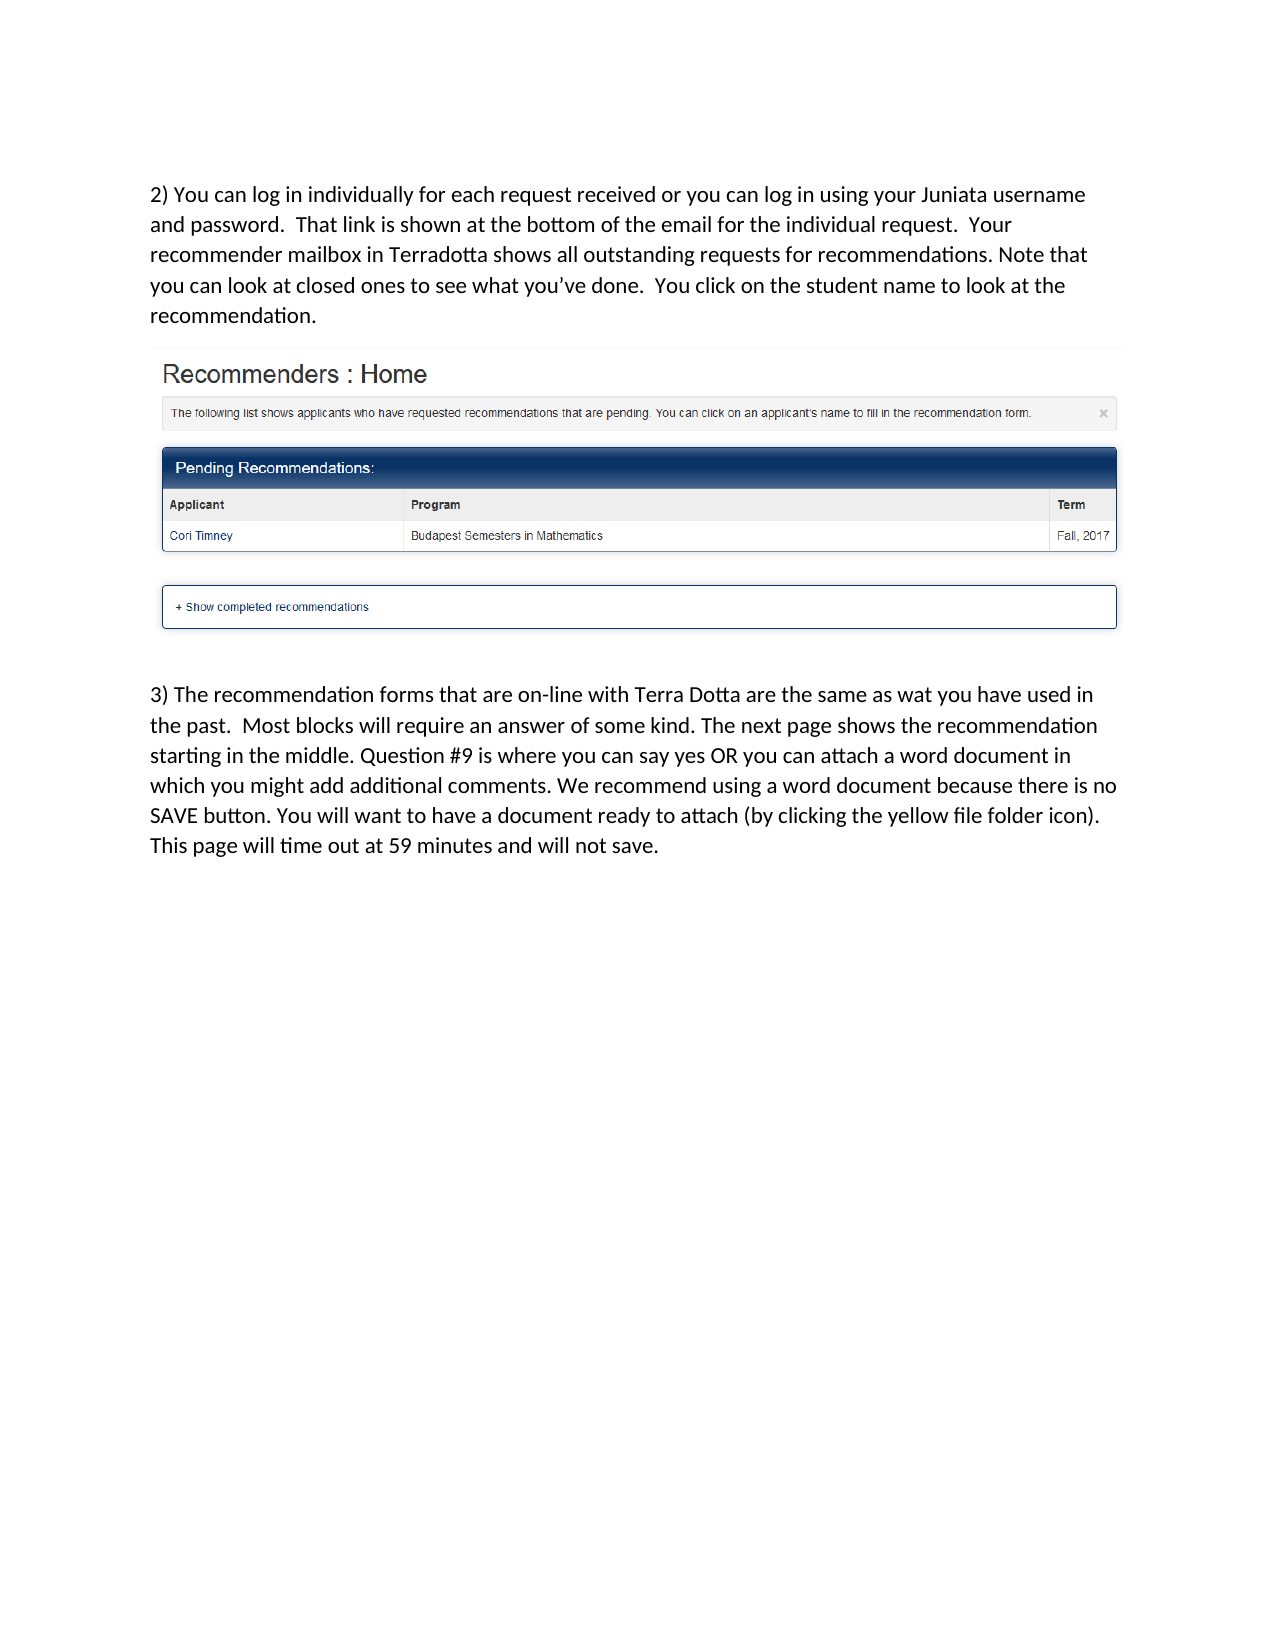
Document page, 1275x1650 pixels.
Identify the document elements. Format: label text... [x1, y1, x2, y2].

text 3) The recommendation forms that are on-line with Terra Dotta are the same as wat you have used in the past. Most blocks will require an answer of some kind. The next page shows the recommendation starting in the middle. Question #9 is where you can say yes OR you can attach a word document in which you might add additional comments. We recommend using a word document because there is no SAVE button. You will want to have a document ready to attach (by clicking the yellow file folder icon). This page will time out at 59 minutes and will not save. [150, 681, 1125, 890]
picture [150, 347, 1125, 662]
text 2) You can log in individually for each request received or you can log in using your Juniata username and password. That link is shown at the bottom of the email for the individual request. Your recommender mailbox in Terradotta shows all outstanding requests for recommendations. Note that you can look at closed ones to see what you’ve done. You click on the student name to look at the recommendation. [150, 150, 1125, 329]
